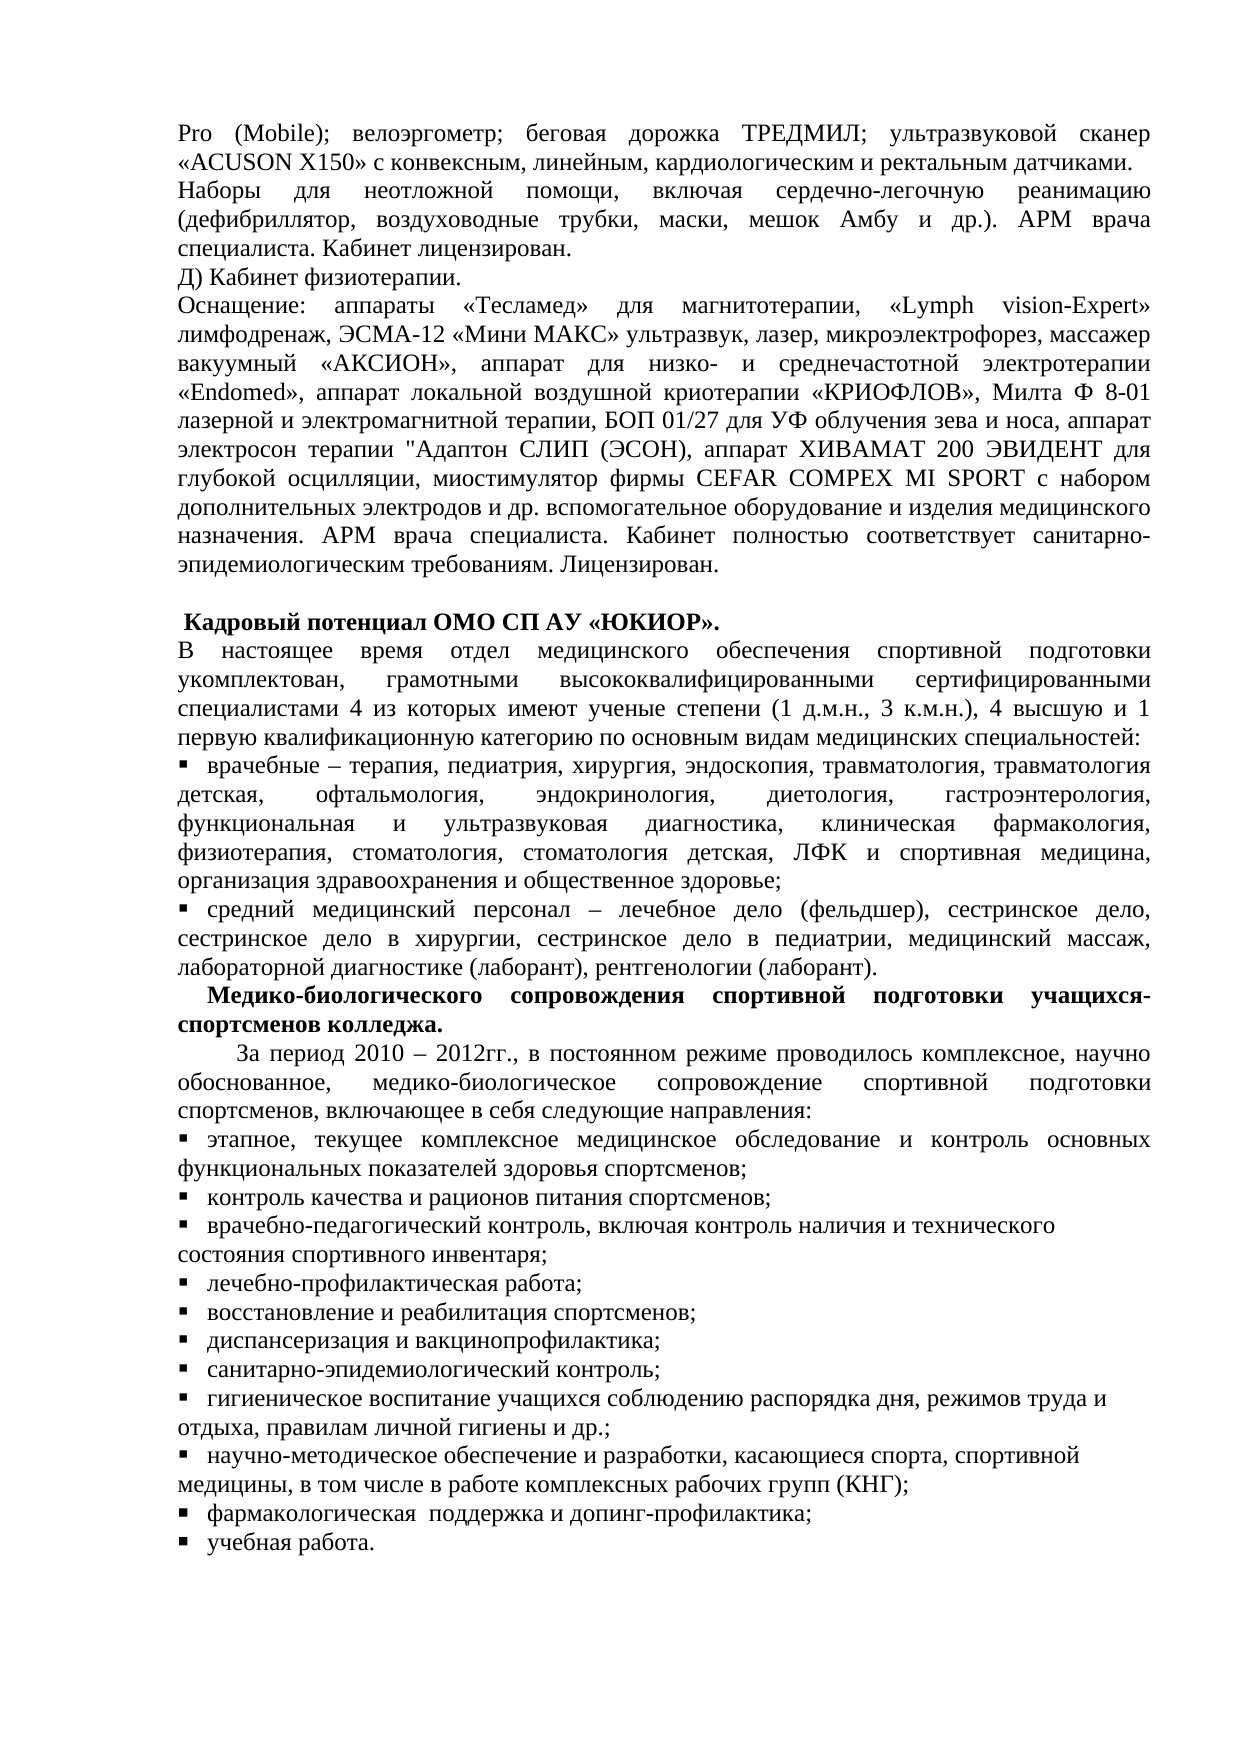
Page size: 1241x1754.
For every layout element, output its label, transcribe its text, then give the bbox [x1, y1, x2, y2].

list средний медицинский персонал – лечебное дело (фельдшер), сестринское дело, сестринское дело в хирургии, сестринское дело в педиатрии, медицинский массаж, лабораторной диагностике (лаборант), рентгенологии (лаборант). [177, 894, 1152, 981]
list этапное, текущее комплексное медицинское обследование и контроль основных функциональных показателей здоровья спортсменов; [177, 1124, 1152, 1182]
text Кадровый потенциал ОМО СП АУ «ЮКИОР». [177, 607, 1152, 636]
text Оснащение: аппараты «Тесламед» для магнитотерапии, «Lymph vision-Expert» лимфодренаж, ЭСМА-12 «Мини МАКС» ультразвук, лазер, микроэлектрофорез, массажер вакуумный «АКСИОН», аппарат для низко- и среднечастотной электротерапии «Endomed», аппарат локальной воздушной криотерапии «КРИОФЛОВ», Милта Ф 8-01 лазерной и электромагнитной терапии, БОП 01/27 для УФ облучения зева и носа, аппарат электросон терапии "Адаптон СЛИП (ЭСОН), аппарат ХИВАМАТ 200 ЭВИДЕНТ для глубокой осцилляции, миостимулятор фирмы CEFAR COMPEX MI SPORT с набором дополнительных электродов и др. вспомогательное оборудование и изделия медицинского назначения. АРМ врача специалиста. Кабинет полностью соответствует санитарно-эпидемиологическим требованиям. Лицензирован. [177, 291, 1152, 578]
text За период 2010 – 2012гг., в постоянном режиме проводилось комплексное, научно обоснованное, медико-биологическое сопровождение спортивной подготовки спортсменов, включающее в себя следующие направления: [177, 1038, 1152, 1124]
text Медико-биологического сопровождения спортивной подготовки учащихся-спортсменов колледжа. [177, 981, 1152, 1038]
list лечебно-профилактическая работа; [177, 1268, 1152, 1297]
list врачебно-педагогический контроль, включая контроль наличия и технического состояния спортивного инвентаря; [177, 1211, 1152, 1268]
list контроль качества и рационов питания спортсменов; [177, 1182, 1152, 1211]
list научно-методическое обеспечение и разработки, касающиеся спорта, спортивной медицины, в том числе в работе комплексных рабочих групп (КНГ); [177, 1441, 1152, 1498]
list восстановление и реабилитация спортсменов; [177, 1297, 1152, 1326]
list санитарно-эпидемиологический контроль; [177, 1354, 1152, 1383]
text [177, 118, 1152, 176]
list гигиеническое воспитание учащихся соблюдению распорядка дня, режимов труда и отдыха, правилам личной гигиены и др.; [177, 1383, 1152, 1441]
list диспансеризация и вакцинопрофилактика; [177, 1326, 1152, 1354]
list врачебные – терапия, педиатрия, хирургия, эндоскопия, травматология, травматология детская, офтальмология, эндокринология, диетология, гастроэнтерология, функциональная и ультразвуковая диагностика, клиническая фармакология, физиотерапия, стоматология, стоматология детская, ЛФК и спортивная медицина, организация здравоохранения и общественное здоровье; [177, 751, 1152, 894]
list учебная работа. [177, 1527, 1152, 1556]
list фармакологическая поддержка и допинг-профилактика; [177, 1498, 1152, 1527]
text Наборы для неотложной помощи, включая сердечно-легочную реанимацию (дефибриллятор, воздуховодные трубки, маски, мешок Амбу и др.). АРМ врача специалиста. Кабинет лицензирован. [177, 176, 1152, 262]
text В настоящее время отдел медицинского обеспечения спортивной подготовки укомплектован, грамотными высококвалифицированными сертифицированными специалистами 4 из которых имеют ученые степени (1 д.м.н., 3 к.м.н.), 4 высшую и 1 первую квалификационную категорию по основным видам медицинских специальностей: [177, 636, 1152, 751]
text Д) Кабинет физиотерапии. [177, 262, 1152, 291]
